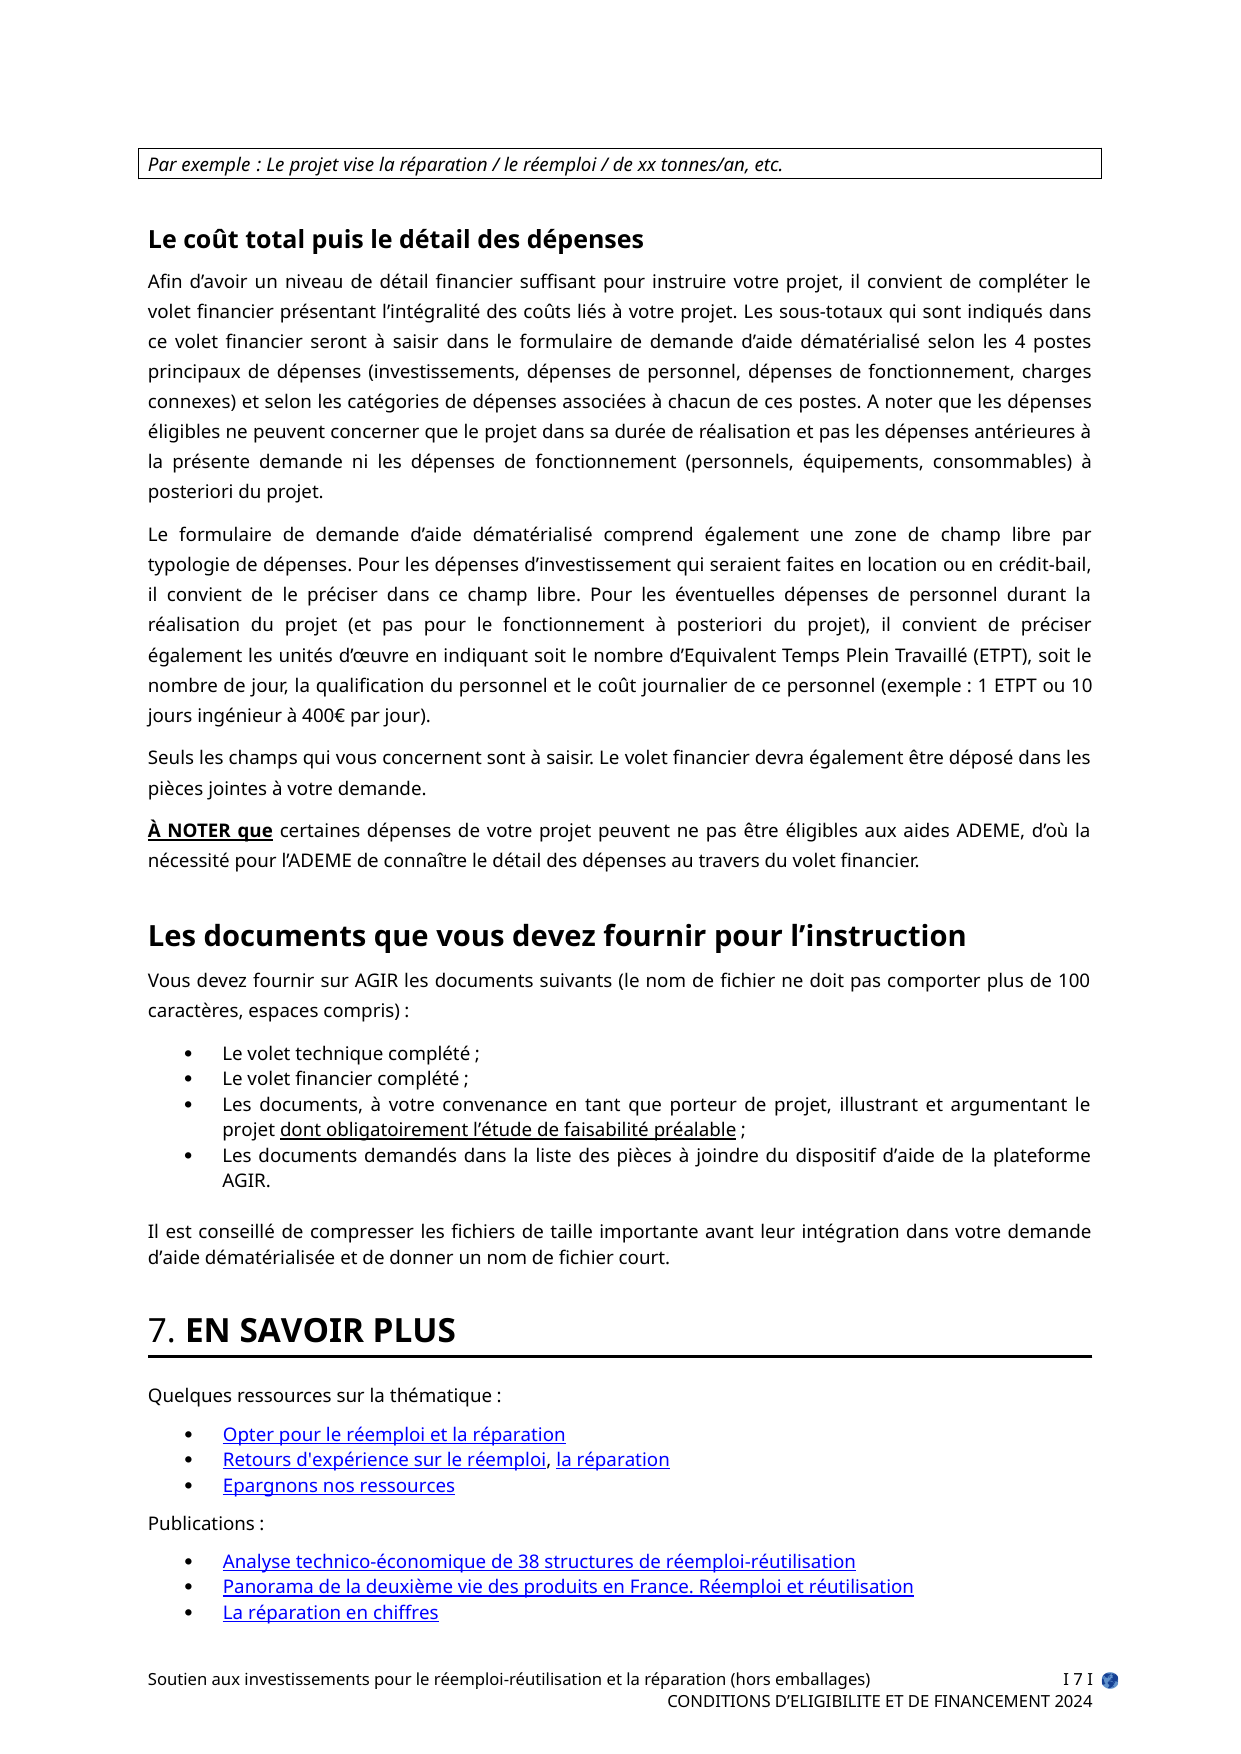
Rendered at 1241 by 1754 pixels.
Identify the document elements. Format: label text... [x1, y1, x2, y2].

text Par exemple : Le projet vise la réparation / le réemploi / de xx tonnes/an, etc. [139, 149, 1101, 178]
text Vous devez fournir sur AGIR les documents suivants (le nom de fichier ne doit pas comporter plus de 100 caractères, espaces compris) : [148, 967, 1092, 1023]
list Retours d'expérience sur le réemploi, la réparation [185, 1446, 1092, 1472]
picture [1101, 1672, 1119, 1689]
text Les documents demandés dans la liste des pièces à joindre du dispositif d’aide de la plateforme AGIR. [185, 1142, 1092, 1193]
subtitle En savoir plus [148, 1307, 1092, 1355]
text Les documents, à votre convenance en tant que porteur de projet, illustrant et argumentant le projet dont obligatoirement l’étude de faisabilité préalable ; [185, 1091, 1092, 1142]
text Quelques ressources sur la thématique : [148, 1383, 1092, 1408]
subtitle Le coût total puis le détail des dépenses [148, 222, 1092, 256]
list Analyse technico-économique de 38 structures de réemploi-réutilisation [185, 1548, 1092, 1573]
text Le volet technique complété ; [185, 1040, 1092, 1066]
text Publications : [148, 1510, 1092, 1535]
list Epargnons nos ressources [185, 1472, 1092, 1497]
subtitle Les documents que vous devez fournir pour l’instruction [148, 915, 1092, 955]
list Opter pour le réemploi et la réparation [185, 1421, 1092, 1446]
list La réparation en chiffres [185, 1599, 1092, 1624]
text Le volet financier complété ; [185, 1066, 1092, 1091]
text Le formulaire de demande d’aide dématérialisé comprend également une zone de champ libre par typologie de dépenses. Pour les dépenses d’investissement qui seraient faites en location ou en crédit-bail, il convient de le préciser dans ce champ libre. Pour les éventuelles dépenses de personnel durant la réalisation du projet (et pas pour le fonctionnement à posteriori du projet), il convient de préciser également les unités d’œuvre en indiquant soit le nombre d’Equivalent Temps Plein Travaillé (ETPT), soit le nombre de jour, la qualification du personnel et le coût journalier de ce personnel (exemple : 1 ETPT ou 10 jours ingénieur à 400€ par jour). [148, 521, 1092, 728]
text Afin d’avoir un niveau de détail financier suffisant pour instruire votre projet, il convient de compléter le volet financier présentant l’intégralité des coûts liés à votre projet. Les sous-totaux qui sont indiqués dans ce volet financier seront à saisir dans le formulaire de demande d’aide dématérialisé selon les 4 postes principaux de dépenses (investissements, dépenses de personnel, dépenses de fonctionnement, charges connexes) et selon les catégories de dépenses associées à chacun de ces postes. A noter que les dépenses éligibles ne peuvent concerner que le projet dans sa durée de réalisation et pas les dépenses antérieures à la présente demande ni les dépenses de fonctionnement (personnels, équipements, consommables) à posteriori du projet. [148, 268, 1092, 504]
text À NOTER que certaines dépenses de votre projet peuvent ne pas être éligibles aux aides ADEME, d’où la nécessité pour l’ADEME de connaître le détail des dépenses au travers du volet financier. [148, 817, 1092, 873]
list Il est conseillé de compresser les fichiers de taille importante avant leur intégration dans votre demande d’aide dématérialisée et de donner un nom de fichier court. [148, 1219, 1092, 1270]
list Panorama de la deuxième vie des produits en France. Réemploi et réutilisation [185, 1573, 1092, 1599]
text Seuls les champs qui vous concernent sont à saisir. Le volet financier devra également être déposé dans les pièces jointes à votre demande. [148, 745, 1092, 800]
